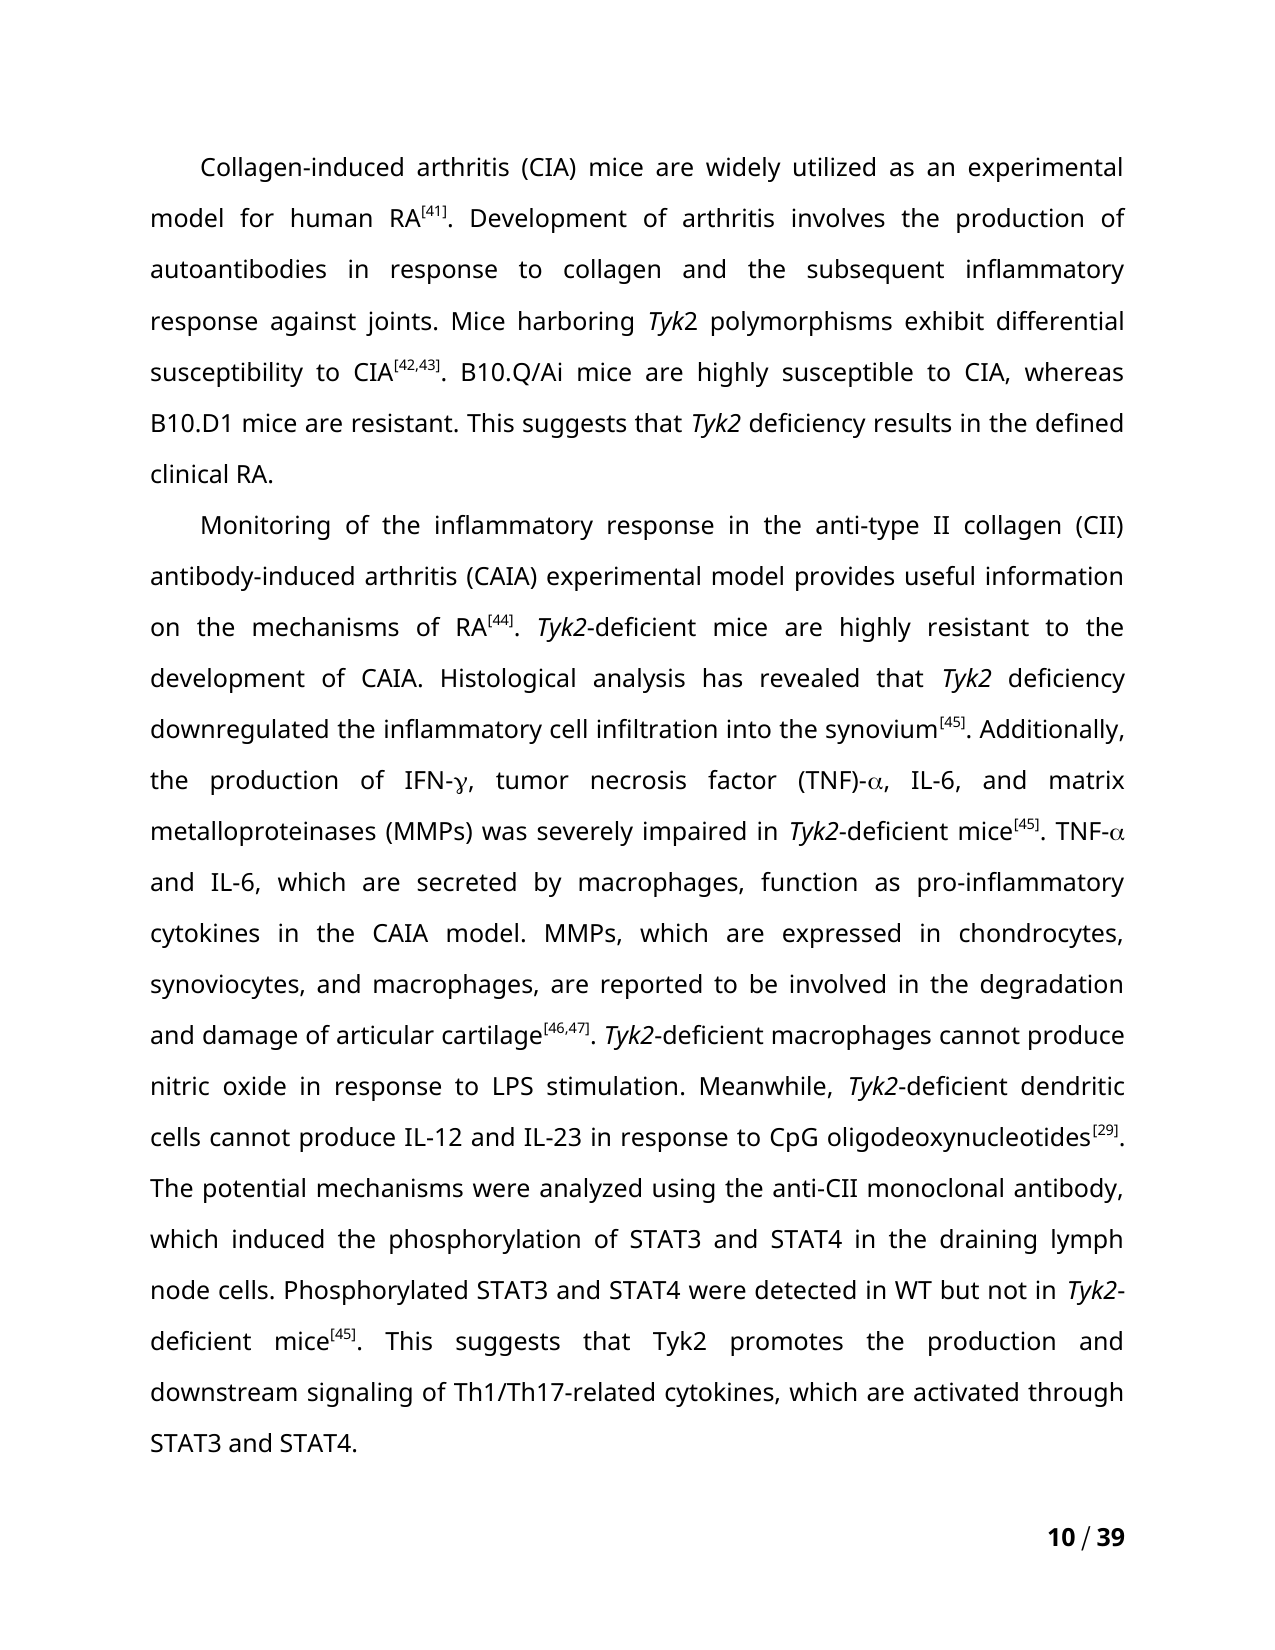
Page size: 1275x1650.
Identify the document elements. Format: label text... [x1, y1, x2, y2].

text Monitoring of the inflammatory response in the anti-type II collagen (CII) antibody-induced arthritis (CAIA) experimental model provides useful information on the mechanisms of RA[44]. Tyk2-deficient mice are highly resistant to the development of CAIA. Histological analysis has revealed that Tyk2 deficiency downregulated the inflammatory cell infiltration into the synovium[45]. Additionally, the production of IFN-, tumor necrosis factor (TNF)-, IL-6, and matrix metalloproteinases (MMPs) was severely impaired in Tyk2-deficient mice[45]. TNF- and IL-6, which are secreted by macrophages, function as pro-inflammatory cytokines in the CAIA model. MMPs, which are expressed in chondrocytes, synoviocytes, and macrophages, are reported to be involved in the degradation and damage of articular cartilage[46,47]. Tyk2-deficient macrophages cannot produce nitric oxide in response to LPS stimulation. Meanwhile, Tyk2-deficient dendritic cells cannot produce IL-12 and IL-23 in response to CpG oligodeoxynucleotides[29]. The potential mechanisms were analyzed using the anti-CII monoclonal antibody, which induced the phosphorylation of STAT3 and STAT4 in the draining lymph node cells. Phosphorylated STAT3 and STAT4 were detected in WT but not in Tyk2-deficient mice[45]. This suggests that Tyk2 promotes the production and downstream signaling of Th1/Th17-related cytokines, which are activated through STAT3 and STAT4. [150, 507, 1125, 1460]
text Collagen-induced arthritis (CIA) mice are widely utilized as an experimental model for human RA[41]. Development of arthritis involves the production of autoantibodies in response to collagen and the subsequent inflammatory response against joints. Mice harboring Tyk2 polymorphisms exhibit differential susceptibility to CIA[42,43]. B10.Q/Ai mice are highly susceptible to CIA, whereas B10.D1 mice are resistant. This suggests that Tyk2 deficiency results in the defined clinical RA. [150, 150, 1125, 490]
